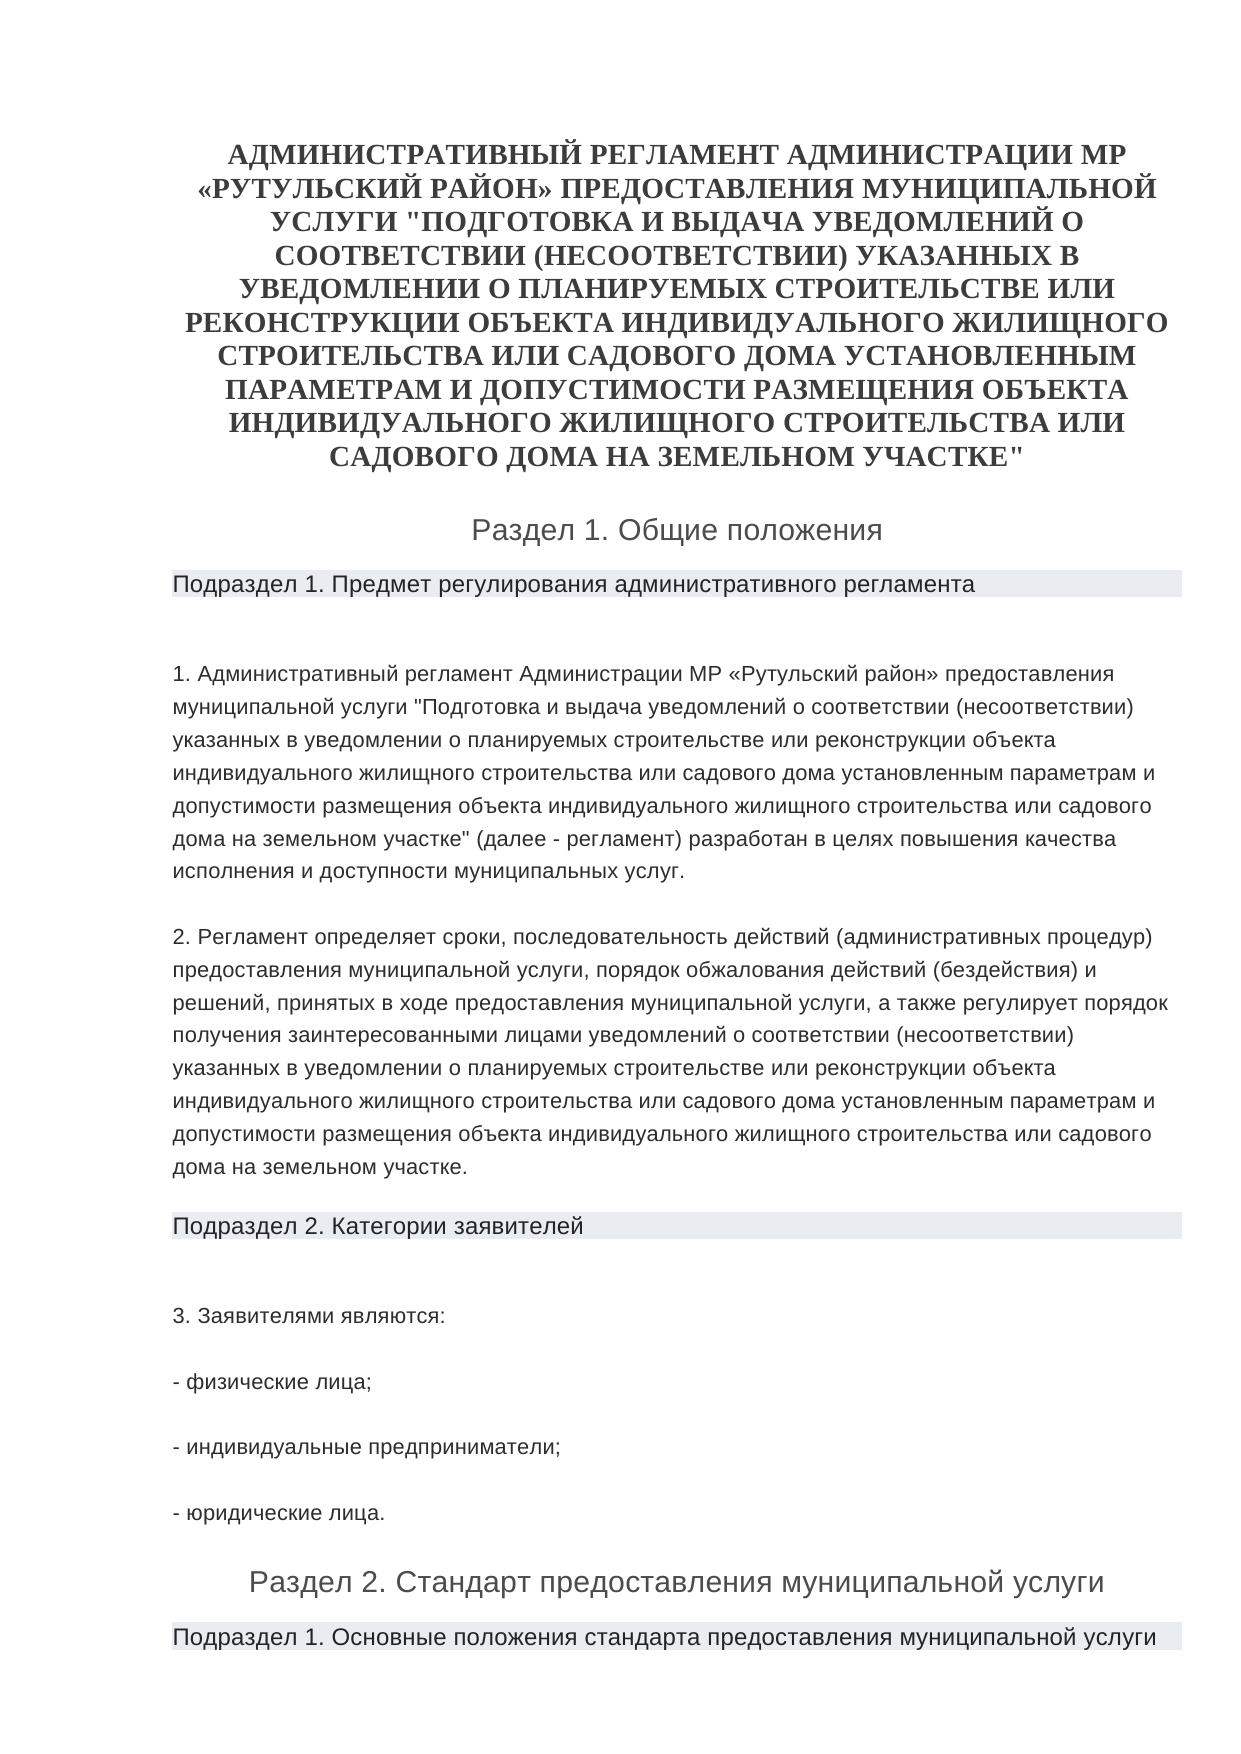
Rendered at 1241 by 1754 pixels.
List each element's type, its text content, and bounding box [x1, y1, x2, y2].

text Раздел 1. Общие положения [172, 512, 1182, 546]
text 1. Административный регламент Администрации МР «Рутульский район» предоставления муниципальной услуги "Подготовка и выдача уведомлений о соответствии (несоответствии) указанных в уведомлении о планируемых строительстве или реконструкции объекта индивидуального жилищного строительства или садового дома установленным параметрам и допустимости размещения объекта индивидуального жилищного строительства или садового дома на земельном участке" (далее - регламент) разработан в целях повышения качества исполнения и доступности муниципальных услуг. [172, 621, 1182, 883]
text 3. Заявителями являются: [172, 1263, 1182, 1328]
text Подраздел 1. Основные положения стандарта предоставления муниципальной услуги [172, 1622, 1182, 1650]
text Подраздел 1. Предмет регулирования административного регламента [172, 570, 1182, 597]
text АДМИНИСТРАТИВНЫЙ РЕГЛАМЕНТ АДМИНИСТРАЦИИ МР «Рутульский район» ПРЕДОСТАВЛЕНИЯ МУНИЦИПАЛЬНОЙ УСЛУГИ "ПОДГОТОВКА И ВЫДАЧА УВЕДОМЛЕНИЙ О СООТВЕТСТВИИ (НЕСООТВЕТСТВИИ) УКАЗАННЫХ В УВЕДОМЛЕНИИ О ПЛАНИРУЕМЫХ СТРОИТЕЛЬСТВЕ ИЛИ РЕКОНСТРУКЦИИ ОБЪЕКТА ИНДИВИДУАЛЬНОГО ЖИЛИЩНОГО СТРОИТЕЛЬСТВА ИЛИ САДОВОГО ДОМА УСТАНОВЛЕННЫМ ПАРАМЕТРАМ И ДОПУСТИМОСТИ РАЗМЕЩЕНИЯ ОБЪЕКТА ИНДИВИДУАЛЬНОГО ЖИЛИЩНОГО СТРОИТЕЛЬСТВА ИЛИ САДОВОГО ДОМА НА ЗЕМЕЛЬНОМ УЧАСТКЕ" [172, 100, 1182, 473]
text - индивидуальные предприниматели; [172, 1394, 1182, 1459]
text Подраздел 2. Категории заявителей [172, 1212, 1182, 1239]
text Раздел 2. Стандарт предоставления муниципальной услуги [172, 1564, 1182, 1599]
text - физические лица; [172, 1328, 1182, 1394]
text - юридические лица. [172, 1459, 1182, 1525]
text 2. Регламент определяет сроки, последовательность действий (административных процедур) предоставления муниципальной услуги, порядок обжалования действий (бездействия) и решений, принятых в ходе предоставления муниципальной услуги, а также регулирует порядок получения заинтересованными лицами уведомлений о соответствии (несоответствии) указанных в уведомлении о планируемых строительстве или реконструкции объекта индивидуального жилищного строительства или садового дома установленным параметрам и допустимости размещения объекта индивидуального жилищного строительства или садового дома на земельном участке. [172, 883, 1182, 1179]
